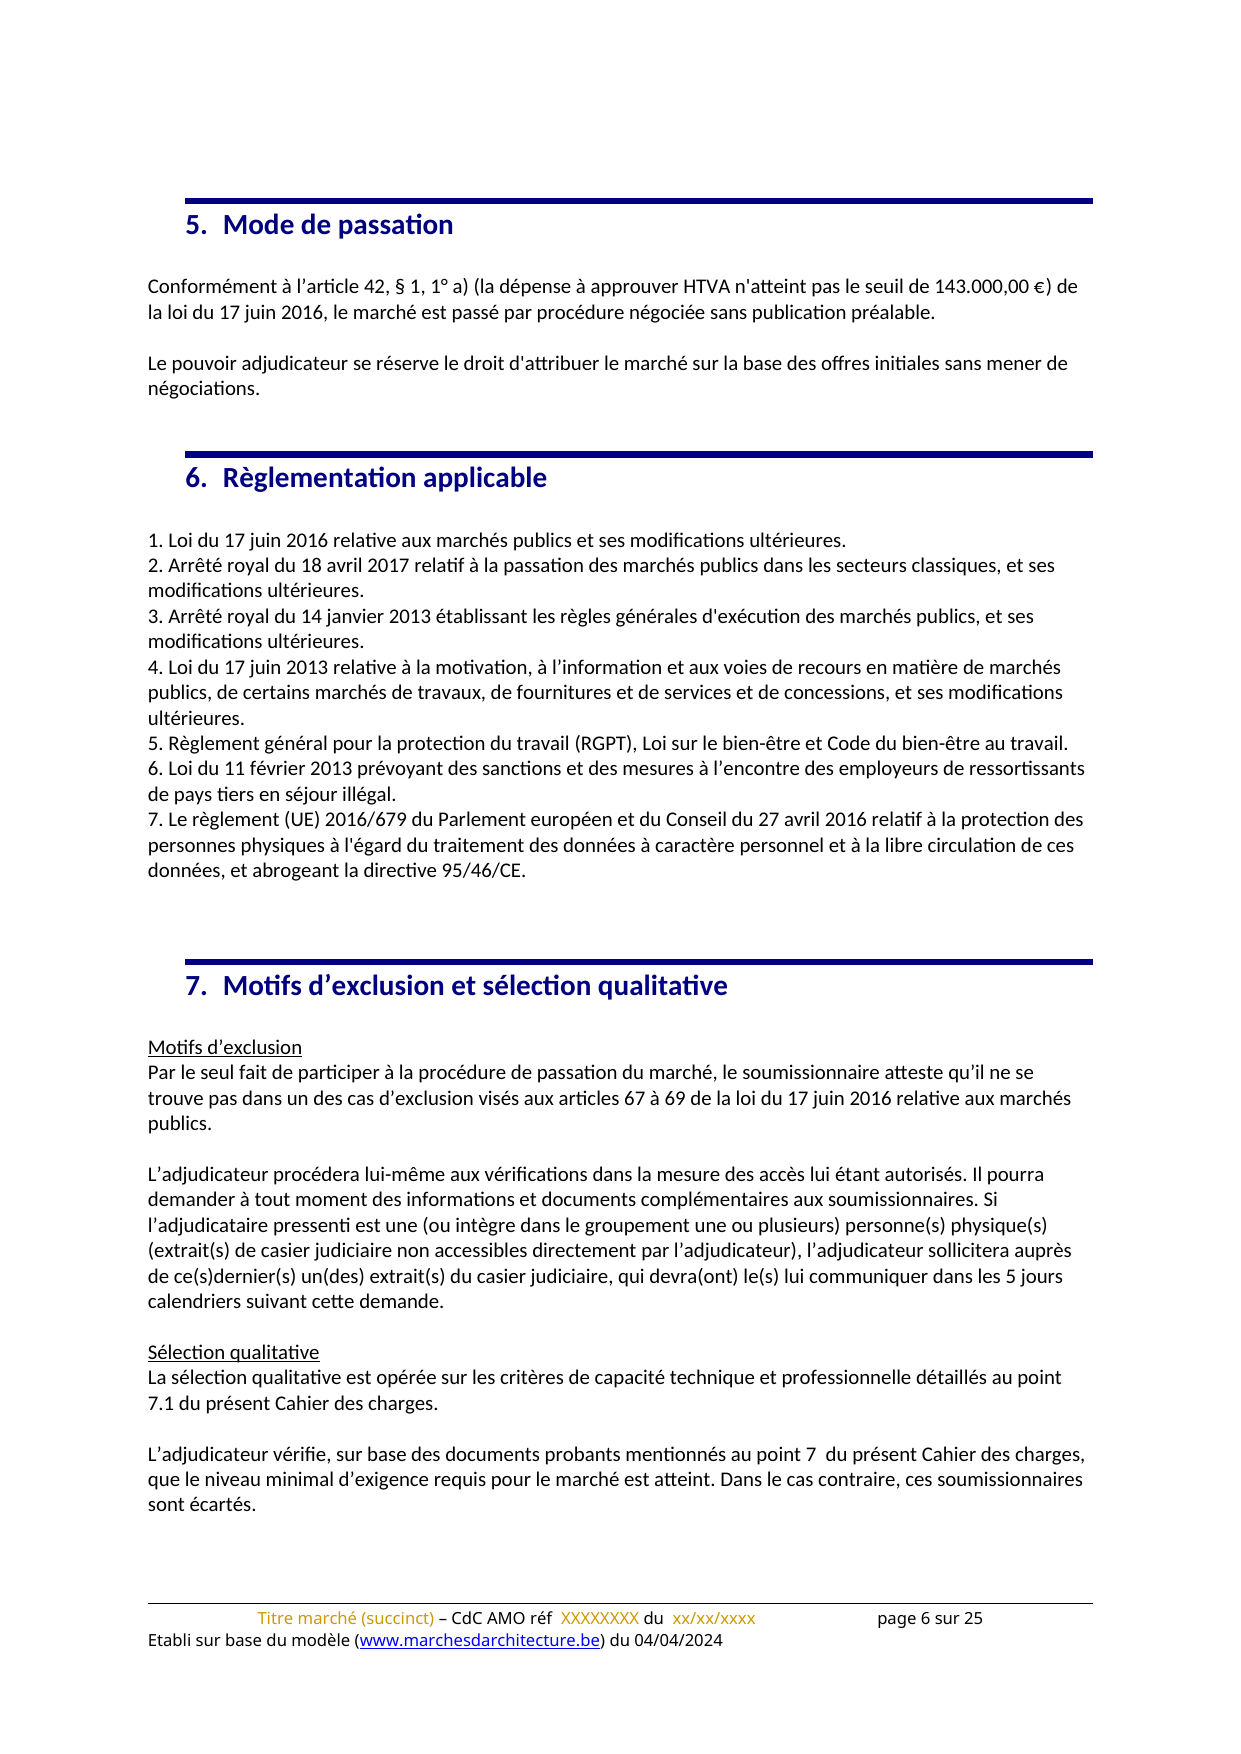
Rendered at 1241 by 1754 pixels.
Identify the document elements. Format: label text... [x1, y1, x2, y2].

text Par le seul fait de participer à la procédure de passation du marché, le soumissionnaire atteste qu’il ne se trouve pas dans un des cas d’exclusion visés aux articles 67 à 69 de la loi du 17 juin 2016 relative aux marchés publics. [148, 1059, 1093, 1136]
subtitle Mode de passation [185, 204, 1093, 242]
text 5. Règlement général pour la protection du travail (RGPT), Loi sur le bien-être et Code du bien-être au travail. [148, 730, 1093, 756]
text Sélection qualitative [148, 1339, 1093, 1364]
text Le pouvoir adjudicateur se réserve le droit d'attribuer le marché sur la base des offres initiales sans mener de négociations. [148, 350, 1093, 401]
text 1. Loi du 17 juin 2016 relative aux marchés publics et ses modifications ultérieures. [148, 527, 1093, 552]
text 4. Loi du 17 juin 2013 relative à la motivation, à l’information et aux voies de recours en matière de marchés publics, de certains marchés de travaux, de fournitures et de services et de concessions, et ses modifications ultérieures. [148, 654, 1093, 730]
text Motifs d’exclusion [148, 1034, 1093, 1059]
subtitle Règlementation applicable [185, 458, 1093, 495]
text 7. Le règlement (UE) 2016/679 du Parlement européen et du Conseil du 27 avril 2016 relatif à la protection des personnes physiques à l'égard du traitement des données à caractère personnel et à la libre circulation de ces données, et abrogeant la directive 95/46/CE. [148, 806, 1093, 883]
text 6. Loi du 11 février 2013 prévoyant des sanctions et des mesures à l’encontre des employeurs de ressortissants de pays tiers en séjour illégal. [148, 756, 1093, 806]
text 2. Arrêté royal du 18 avril 2017 relatif à la passation des marchés publics dans les secteurs classiques, et ses modifications ultérieures. [148, 552, 1093, 603]
text L’adjudicateur procédera lui-même aux vérifications dans la mesure des accès lui étant autorisés. Il pourra demander à tout moment des informations et documents complémentaires aux soumissionnaires. Si l’adjudicataire pressenti est une (ou intègre dans le groupement une ou plusieurs) personne(s) physique(s) (extrait(s) de casier judiciaire non accessibles directement par l’adjudicateur), l’adjudicateur sollicitera auprès de ce(s)dernier(s) un(des) extrait(s) du casier judiciaire, qui devra(ont) le(s) lui communiquer dans les 5 jours calendriers suivant cette demande. [148, 1161, 1093, 1314]
text 3. Arrêté royal du 14 janvier 2013 établissant les règles générales d'exécution des marchés publics, et ses modifications ultérieures. [148, 603, 1093, 654]
text Conformément à l’article 42, § 1, 1° a) (la dépense à approuver HTVA n'atteint pas le seuil de 143.000,00 €) de la loi du 17 juin 2016, le marché est passé par procédure négociée sans publication préalable. [148, 274, 1093, 324]
text L’adjudicateur vérifie, sur base des documents probants mentionnés au point 7 du présent Cahier des charges, que le niveau minimal d’exigence requis pour le marché est atteint. Dans le cas contraire, ces soumissionnaires sont écartés. [148, 1441, 1093, 1517]
text La sélection qualitative est opérée sur les critères de capacité technique et professionnelle détaillés au point 7.1 du présent Cahier des charges. [148, 1364, 1093, 1415]
subtitle Motifs d’exclusion et sélection qualitative [185, 965, 1093, 1002]
